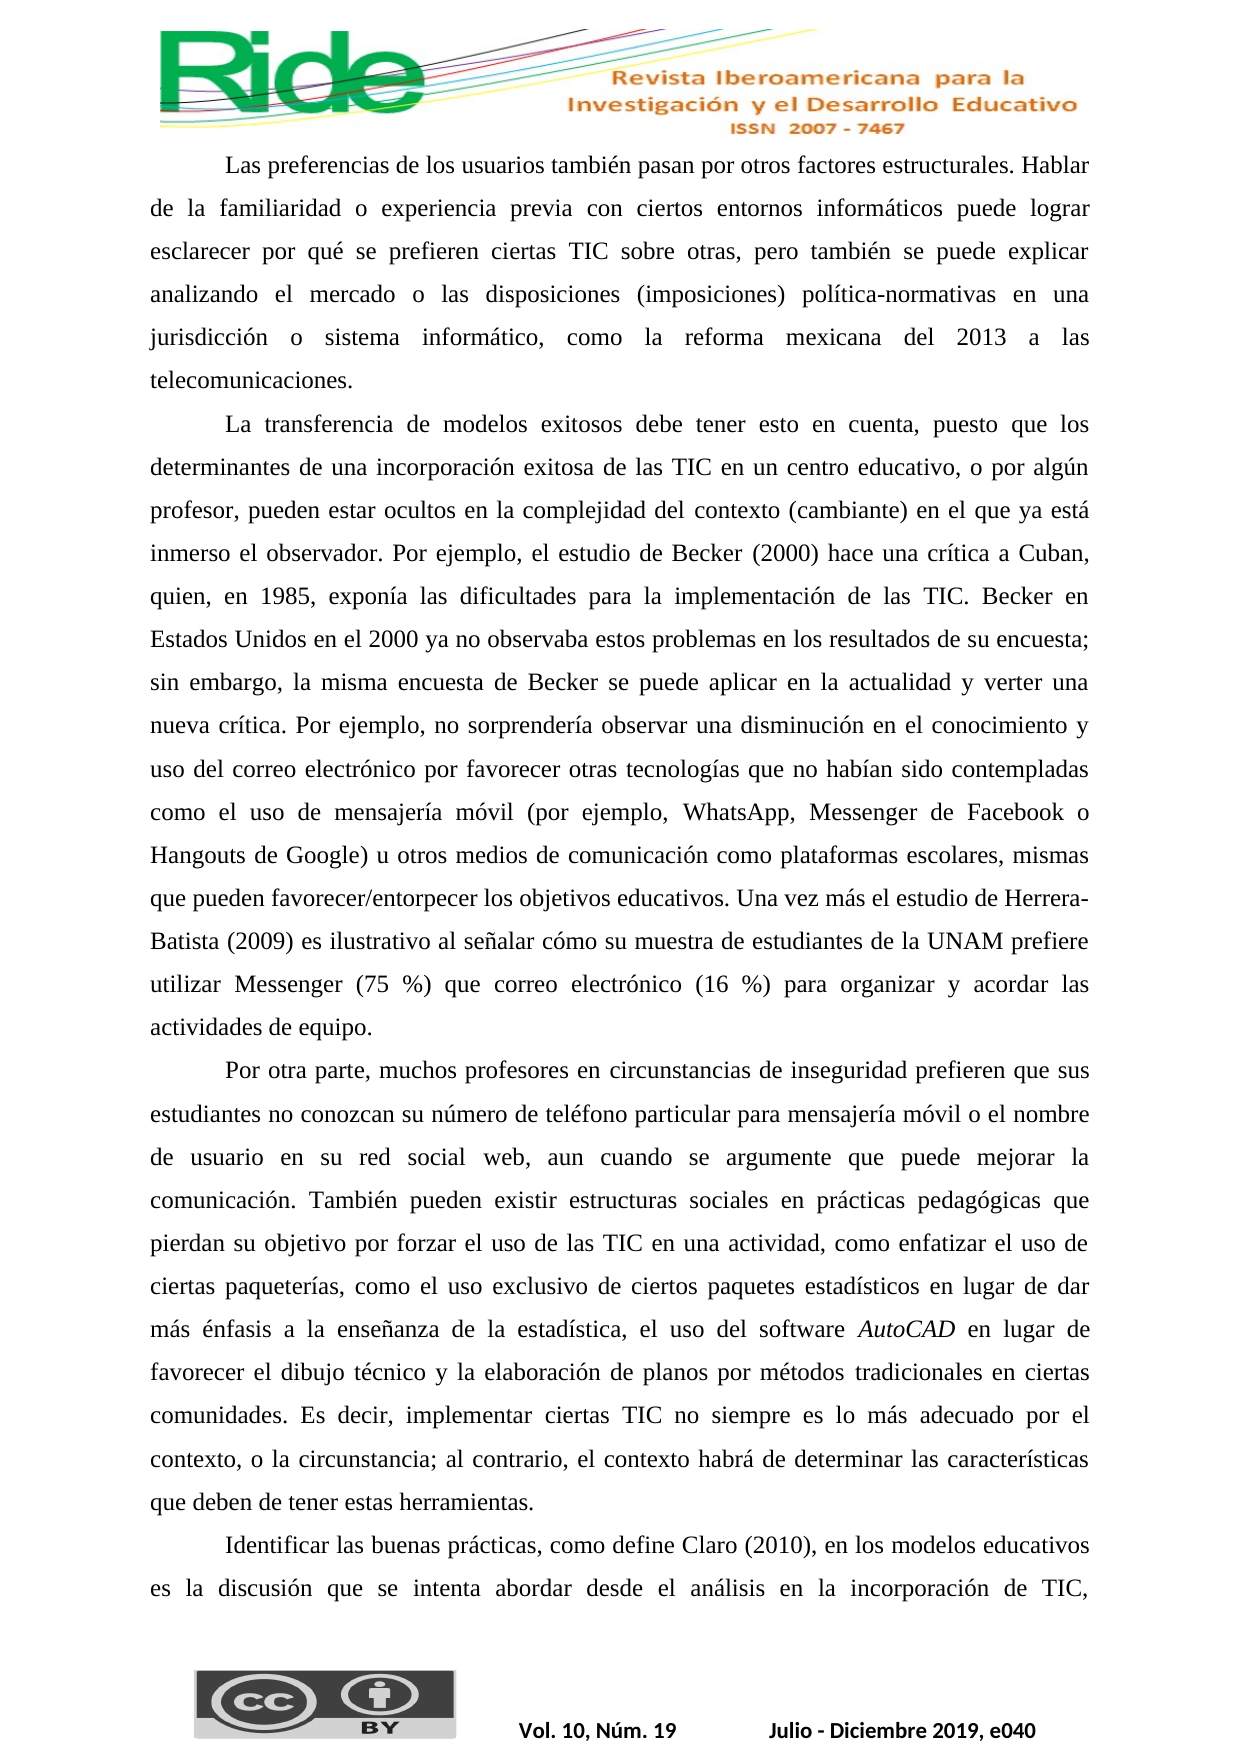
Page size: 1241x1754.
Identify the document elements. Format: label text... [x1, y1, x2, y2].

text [150, 1530, 1090, 1602]
text La transferencia de modelos exitosos debe tener esto en cuenta, puesto que los determinantes de una incorporación exitosa de las TIC en un centro educativo, o por algún profesor, pueden estar ocultos en la complejidad del contexto (cambiante) en el que ya está inmerso el observador. Por ejemplo, el estudio de Becker hace una crítica a Cuban, quien, en 1985, exponía las dificultades para la implementación de las TIC. Becker en Estados Unidos en el 2000 ya no observaba estos problemas en los resultados de su encuesta; sin embargo, la misma encuesta de Becker se puede aplicar en la actualidad y verter una nueva crítica. Por ejemplo, no sorprendería observar una disminución en el conocimiento y uso del correo electrónico por favorecer otras tecnologías que no habían sido contempladas como el uso de mensajería móvil (por ejemplo, WhatsApp, Messenger de Facebook o Hangouts de Google) u otros medios de comunicación como plataformas escolares, mismas que pueden favorecer/entorpecer los objetivos educativos. Una vez más el estudio de Herrera-Batista es ilustrativo al señalar cómo su muestra de estudiantes de la UNAM prefiere utilizar Messenger (75 %) que correo electrónico (16 %) para organizar y acordar las actividades de equipo. [150, 409, 1090, 1041]
picture [193, 1670, 457, 1739]
text Por otra parte, muchos profesores en circunstancias de inseguridad prefieren que sus estudiantes no conozcan su número de teléfono particular para mensajería móvil o el nombre de usuario en su red social web, aun cuando se argumente que puede mejorar la comunicación. También pueden existir estructuras sociales en prácticas pedagógicas que pierdan su objetivo por forzar el uso de las TIC en una actividad, como enfatizar el uso de ciertas paqueterías, como el uso exclusivo de ciertos paquetes estadísticos en lugar de dar más énfasis a la enseñanza de la estadística, el uso del software AutoCAD en lugar de favorecer el dibujo técnico y la elaboración de planos por métodos tradicionales en ciertas comunidades. Es decir, implementar ciertas TIC no siempre es lo más adecuado por el contexto, o la circunstancia; al contrario, el contexto habrá de determinar las características que deben de tener estas herramientas. [150, 1056, 1090, 1516]
text Las preferencias de los usuarios también pasan por otros factores estructurales. Hablar de la familiaridad o experiencia previa con ciertos entornos informáticos puede lograr esclarecer por qué se prefieren ciertas TIC sobre otras, pero también se puede explicar analizando el mercado o las disposiciones (imposiciones) política-normativas en una jurisdicción o sistema informático, como la reforma mexicana del 2013 a las telecomunicaciones. [150, 150, 1090, 394]
picture [160, 29, 1081, 138]
